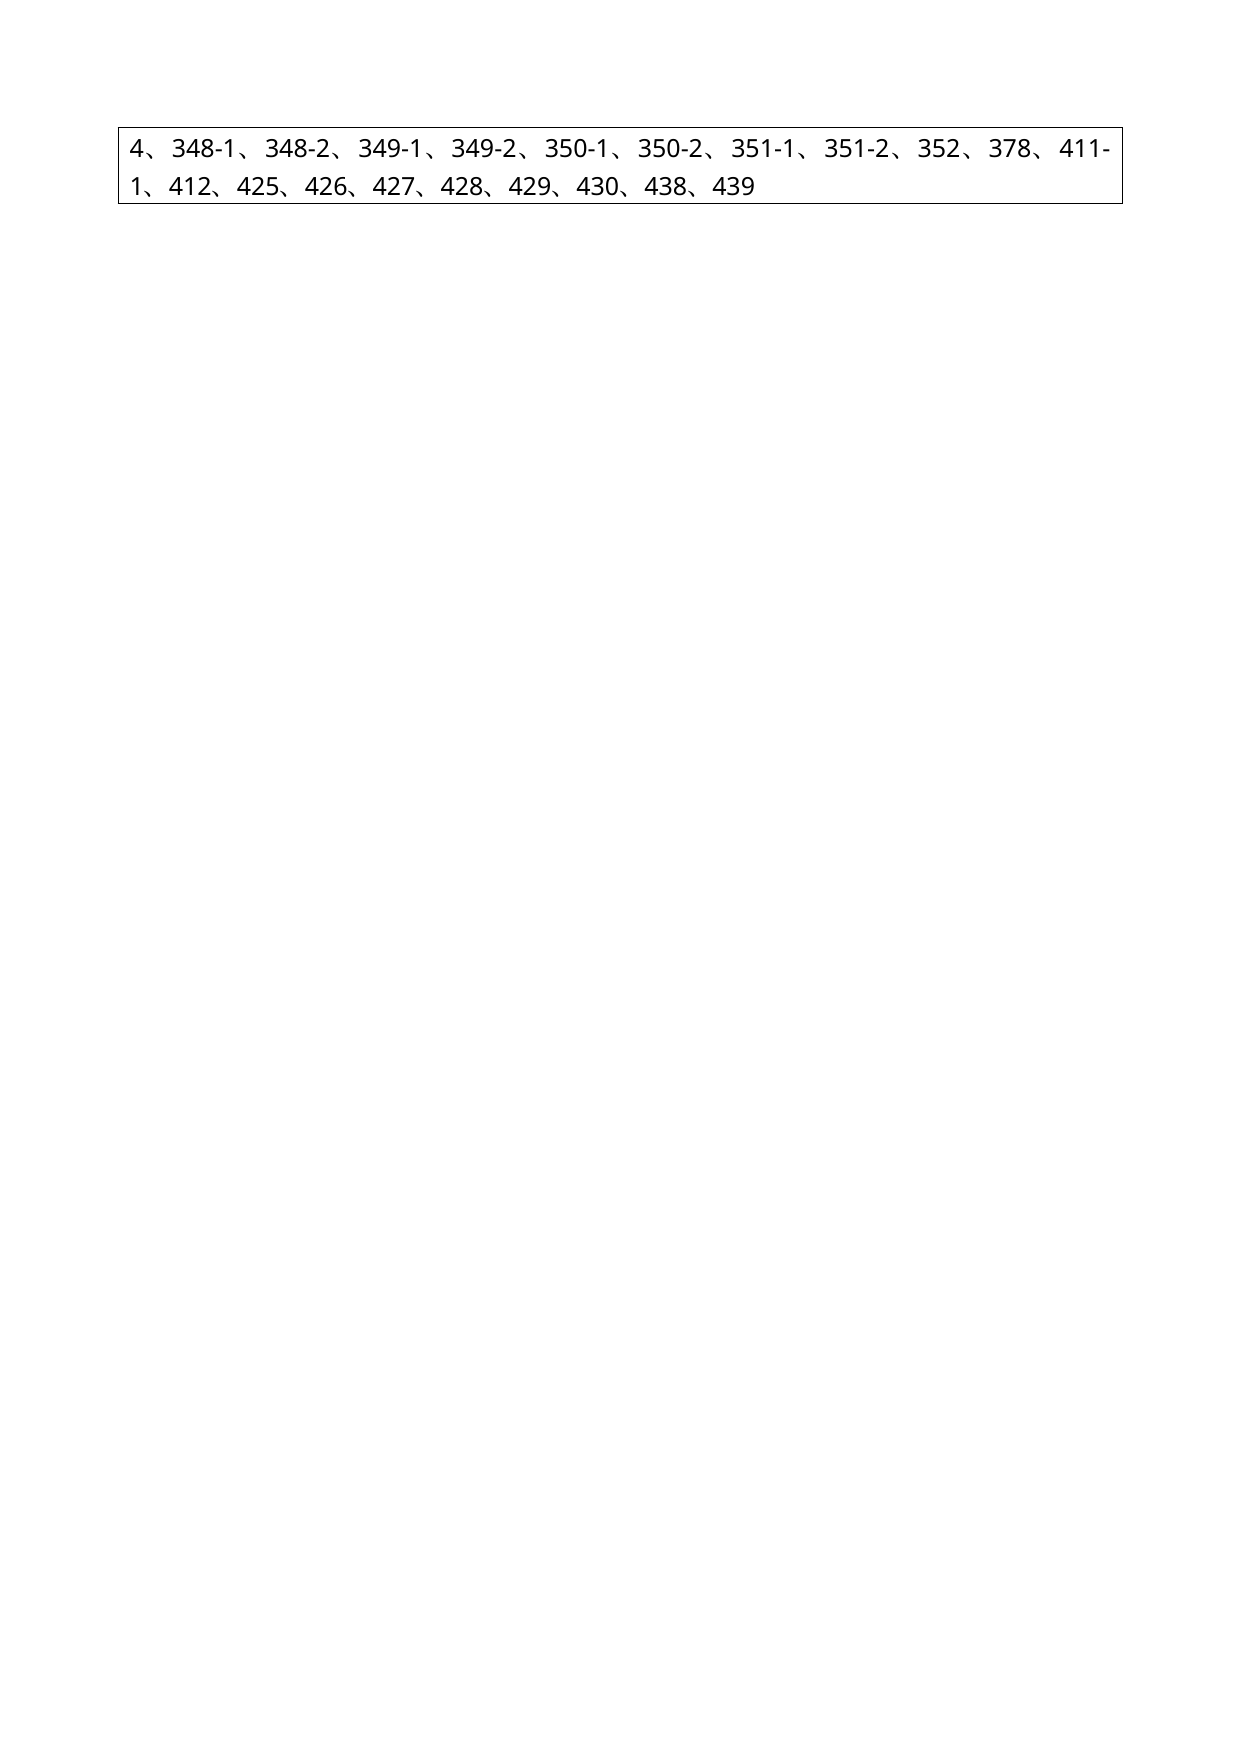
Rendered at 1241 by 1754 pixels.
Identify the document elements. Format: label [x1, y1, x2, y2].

table_cell [119, 128, 1122, 203]
